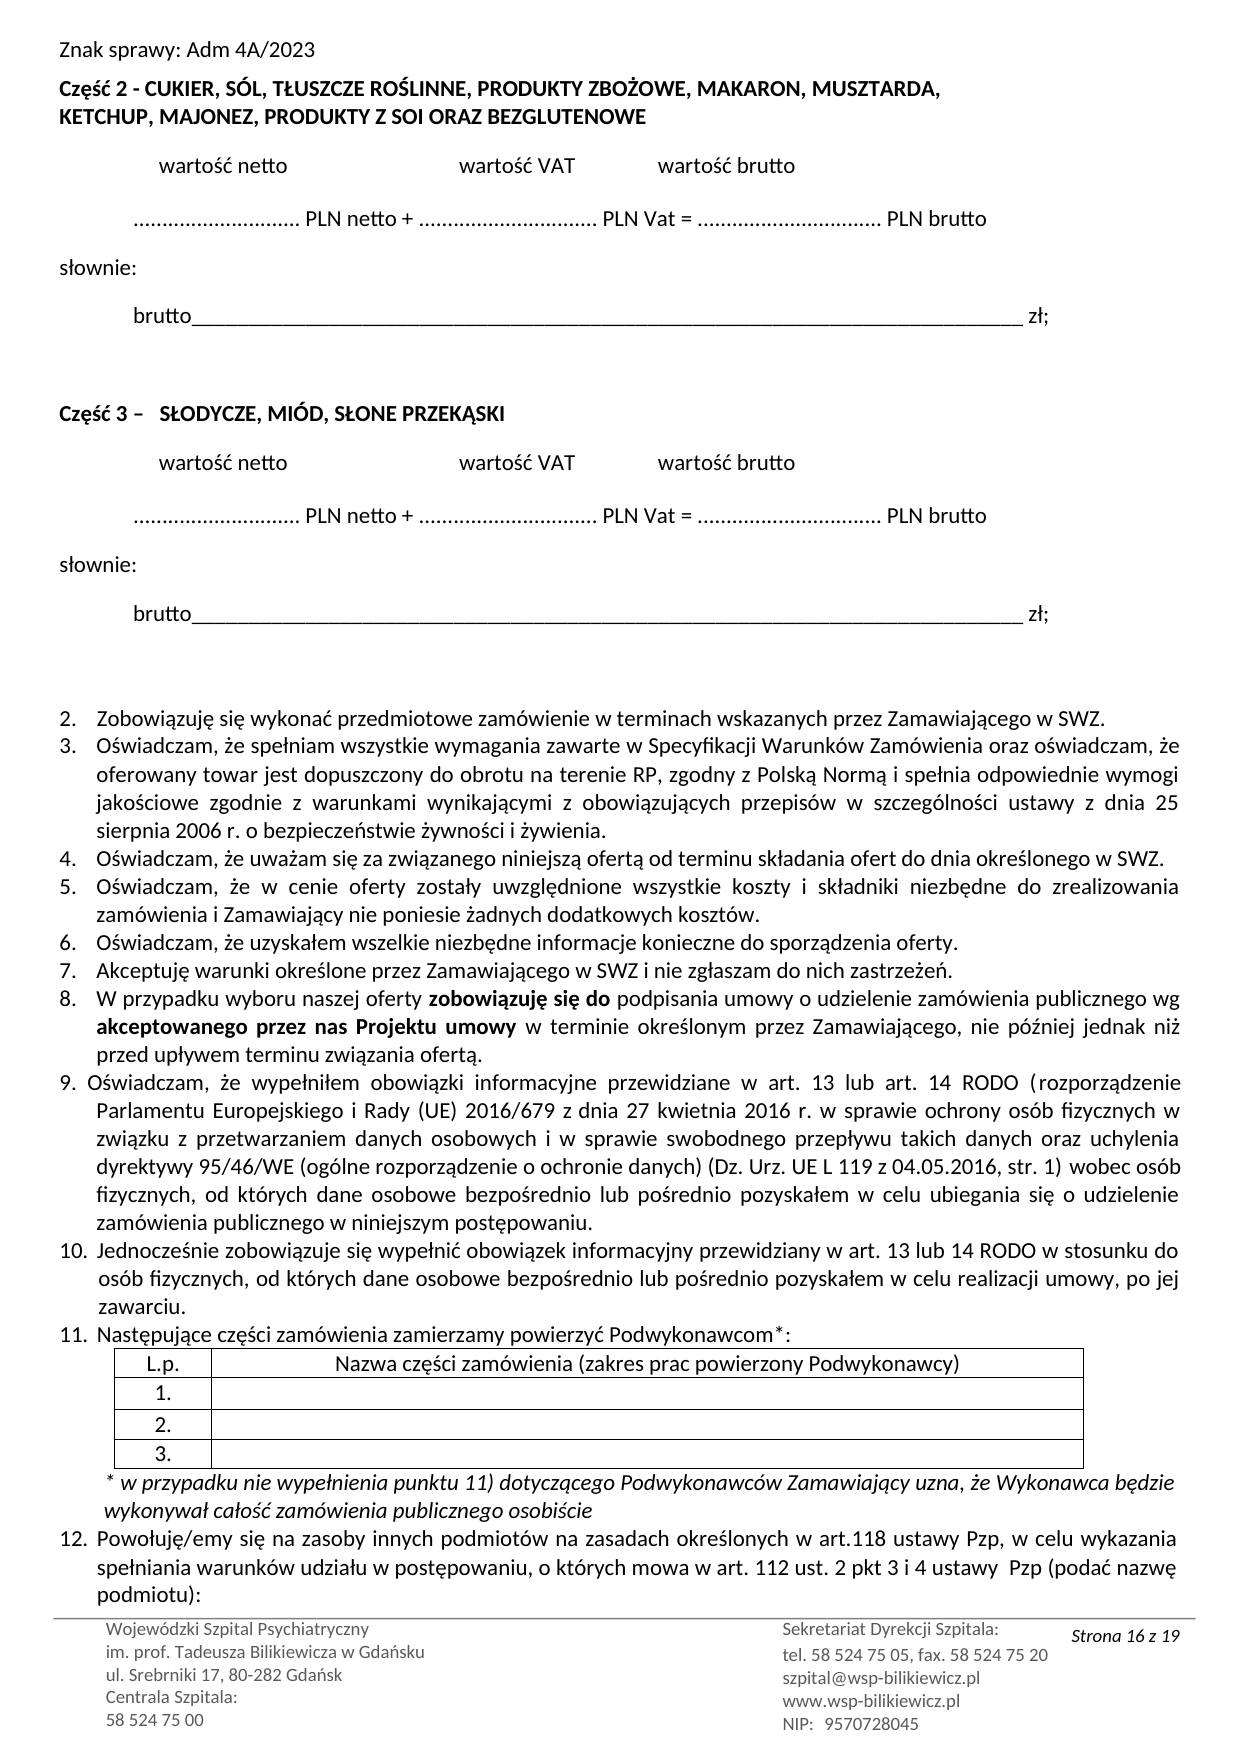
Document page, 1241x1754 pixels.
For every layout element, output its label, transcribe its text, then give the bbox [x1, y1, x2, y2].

text Część 3 – SŁODYCZE, MIÓD, SŁONE PRZEKĄSKI [59, 399, 1181, 427]
text 3. Oświadczam, że spełniam wszystkie wymagania zawarte w Specyfikacji Warunków Zamówienia oraz oświadczam, że oferowany towar jest dopuszczony do obrotu na terenie RP, zgodny z Polską Normą i spełnia odpowiednie wymogi jakościowe zgodnie z warunkami wynikającymi z obowiązujących przepisów w szczególności ustawy z dnia 25 sierpnia 2006 r. o bezpieczeństwie żywności i żywienia. [59, 732, 1181, 844]
table_cell [212, 1378, 1083, 1409]
text słownie: [59, 550, 1181, 578]
table_cell [212, 1410, 1083, 1438]
table_cell 3. [115, 1440, 211, 1467]
text 7. Akceptuję warunki określone przez Zamawiającego w SWZ i nie zgłaszam do nich zastrzeżeń. [59, 956, 1181, 984]
table_header L.p. [115, 1349, 211, 1377]
text słownie: [59, 253, 1181, 281]
text 9. Oświadczam, że wypełniłem obowiązki informacyjne przewidziane w art. 13 lub art. 14 RODO (rozporządzenie Parlamentu Europejskiego i Rady (UE) 2016/679 z dnia 27 kwietnia 2016 r. w sprawie ochrony osób fizycznych w związku z przetwarzaniem danych osobowych i w sprawie swobodnego przepływu takich danych oraz uchylenia dyrektywy 95/46/WE (ogólne rozporządzenie o ochronie danych) (Dz. Urz. UE L 119 z 04.05.2016, str. 1) wobec osób fizycznych, od których dane osobowe bezpośrednio lub pośrednio pozyskałem w celu ubiegania się o udzielenie zamówienia publicznego w niniejszym postępowaniu. [59, 1068, 1181, 1236]
table_cell 1. [115, 1378, 211, 1409]
text 4. Oświadczam, że uważam się za związanego niniejszą ofertą od terminu składania ofert do dnia określonego w SWZ. [59, 844, 1181, 872]
text 6. Oświadczam, że uzyskałem wszelkie niezbędne informacje konieczne do sporządzenia oferty. [59, 928, 1181, 956]
text 8. W przypadku wyboru naszej oferty zobowiązuję się do podpisania umowy o udzielenie zamówienia publicznego wg akceptowanego przez nas Projektu umowy w terminie określonym przez Zamawiającego, nie później jednak niż przed upływem terminu związania ofertą. [59, 984, 1181, 1068]
text ............................. PLN netto + ............................... PLN Vat = ................................ PLN brutto [59, 501, 1181, 529]
text brutto_________________________________________________________________________ zł; [59, 301, 1181, 329]
table_header Nazwa części zamówienia (zakres prac powierzony Podwykonawcy) [212, 1349, 1083, 1377]
list Jednocześnie zobowiązuje się wypełnić obowiązek informacyjny przewidziany w art. 13 lub 14 RODO w stosunku do osób fizycznych, od których dane osobowe bezpośrednio lub pośrednio pozyskałem w celu realizacji umowy, po jej zawarciu. [59, 1236, 1181, 1320]
table_cell [212, 1440, 1083, 1467]
text brutto_________________________________________________________________________ zł; [59, 599, 1181, 627]
list Powołuję/emy się na zasoby innych podmiotów na zasadach określonych w art.118 ustawy Pzp, w celu wykazania spełniania warunków udziału w postępowaniu, o których mowa w art. 112 ust. 2 pkt 3 i 4 ustawy Pzp (podać nazwę podmiotu): [59, 1524, 1178, 1609]
text 5. Oświadczam, że w cenie oferty zostały uwzględnione wszystkie koszty i składniki niezbędne do zrealizowania zamówienia i Zamawiający nie poniesie żadnych dodatkowych kosztów. [59, 872, 1181, 928]
text 2. Zobowiązuję się wykonać przedmiotowe zamówienie w terminach wskazanych przez Zamawiającego w SWZ. [59, 704, 1181, 732]
text wartość netto wartość VAT wartość brutto [59, 448, 1181, 476]
list Następujące części zamówienia zamierzamy powierzyć Podwykonawcom*: [59, 1320, 1181, 1348]
table_cell 2. [115, 1410, 211, 1438]
text Część 2 - CUKIER, SÓL, TŁUSZCZE ROŚLINNE, PRODUKTY ZBOŻOWE, MAKARON, MUSZTARDA, KETCHUP, MAJONEZ, PRODUKTY Z SOI ORAZ BEZGLUTENOWE [59, 74, 1181, 130]
text wartość netto wartość VAT wartość brutto [59, 151, 1181, 179]
text * w przypadku nie wypełnienia punktu 11) dotyczącego Podwykonawców Zamawiający uzna, że Wykonawca będzie wykonywał całość zamówienia publicznego osobiście [103, 1468, 1178, 1524]
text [59, 204, 1181, 232]
